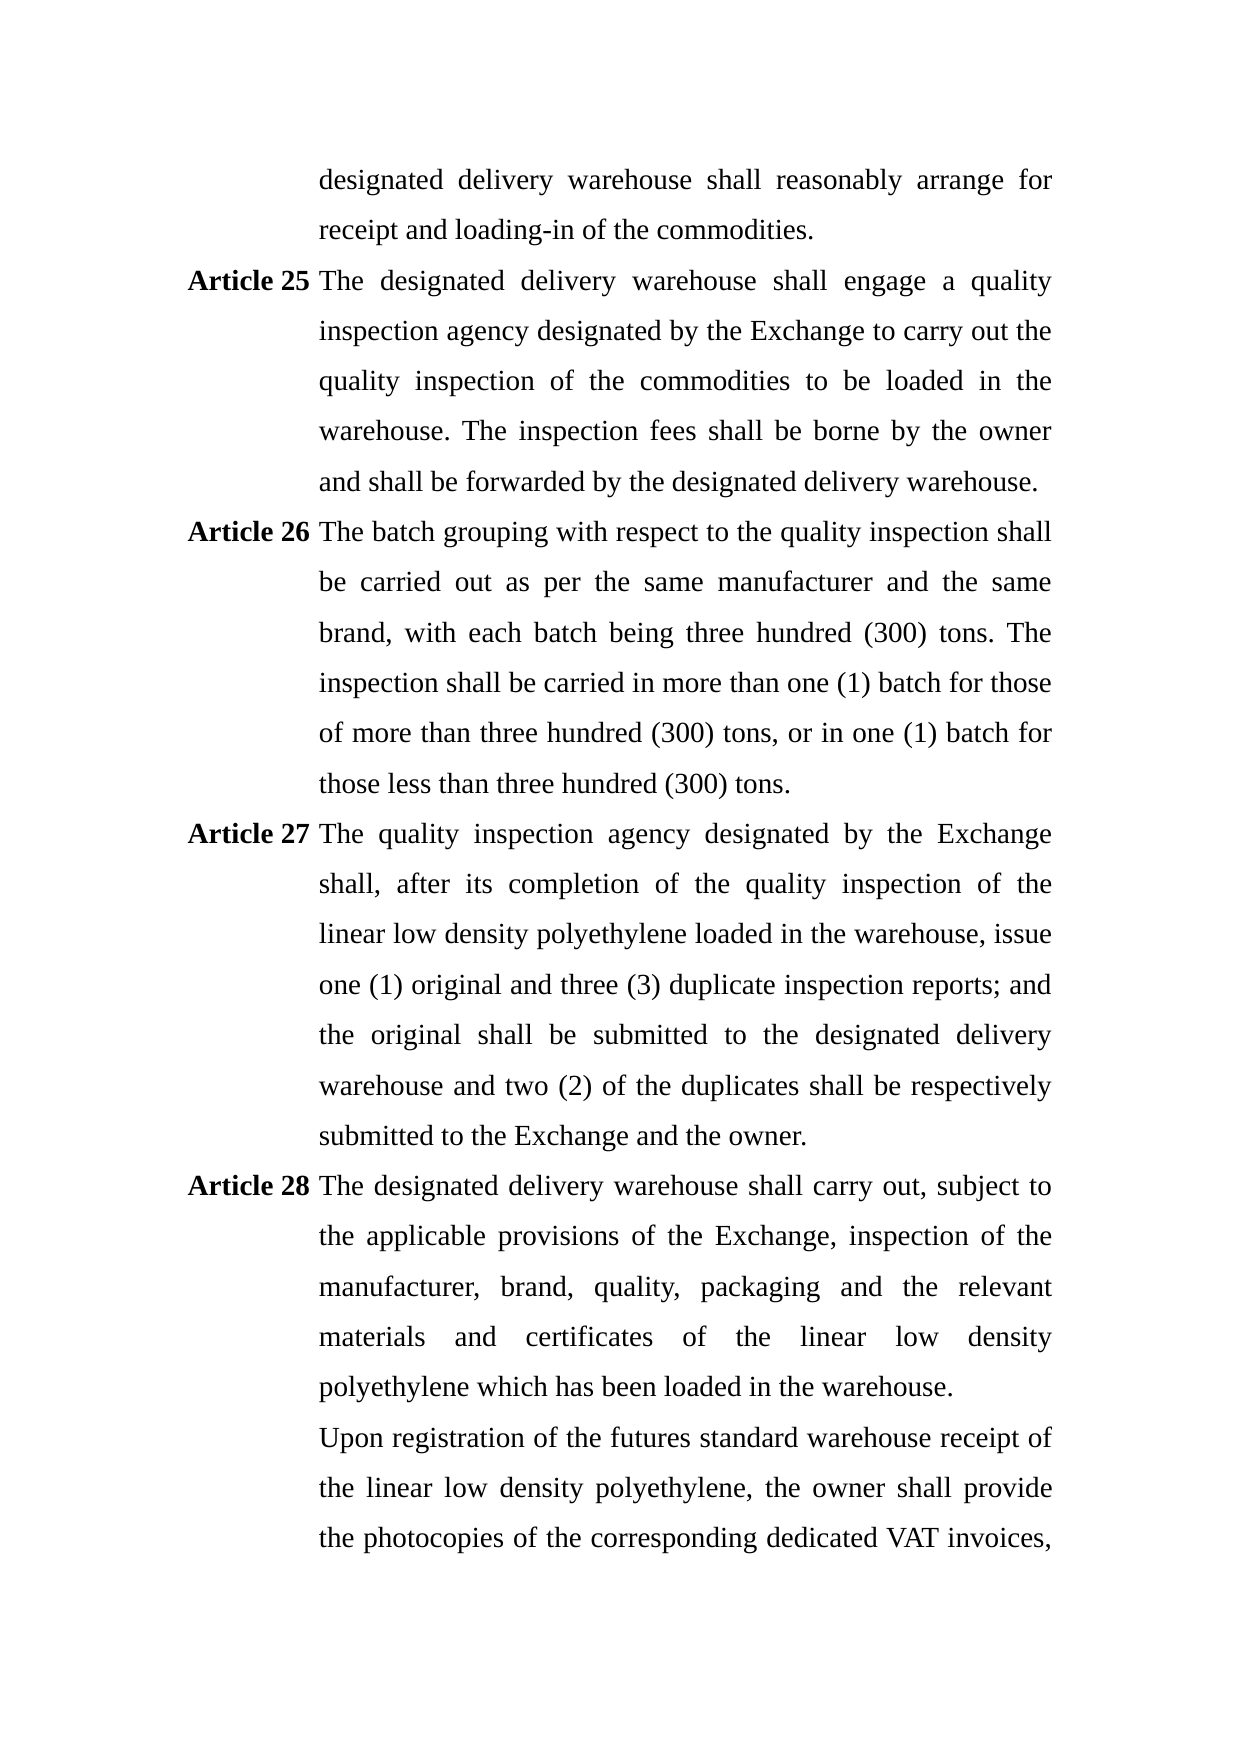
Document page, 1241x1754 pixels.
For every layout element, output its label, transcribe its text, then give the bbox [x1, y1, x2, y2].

list The quality inspection agency designated by the Exchange shall, after its completion of the quality inspection of the linear low density polyethylene loaded in the warehouse, issue one (1) original and three (3) duplicate inspection reports; and the original shall be submitted to the designated delivery warehouse and two (2) of the duplicates shall be respectively submitted to the Exchange and the owner. [187, 816, 1053, 1151]
list The batch grouping with respect to the quality inspection shall be carried out as per the same manufacturer and the same brand, with each batch being three hundred (300) tons. The inspection shall be carried in more than one (1) batch for those of more than three hundred (300) tons, or in one (1) batch for those less than three hundred (300) tons. [187, 514, 1053, 799]
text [319, 1420, 1053, 1554]
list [187, 162, 1053, 246]
list The designated delivery warehouse shall carry out, subject to the applicable provisions of the Exchange, inspection of the manufacturer, brand, quality, packaging and the relevant materials and certificates of the linear low density polyethylene which has been loaded in the warehouse. [187, 1168, 1053, 1403]
list The designated delivery warehouse shall engage a quality inspection agency designated by the Exchange to carry out the quality inspection of the commodities to be loaded in the warehouse. The inspection fees shall be borne by the owner and shall be forwarded by the designated delivery warehouse. [187, 263, 1053, 497]
